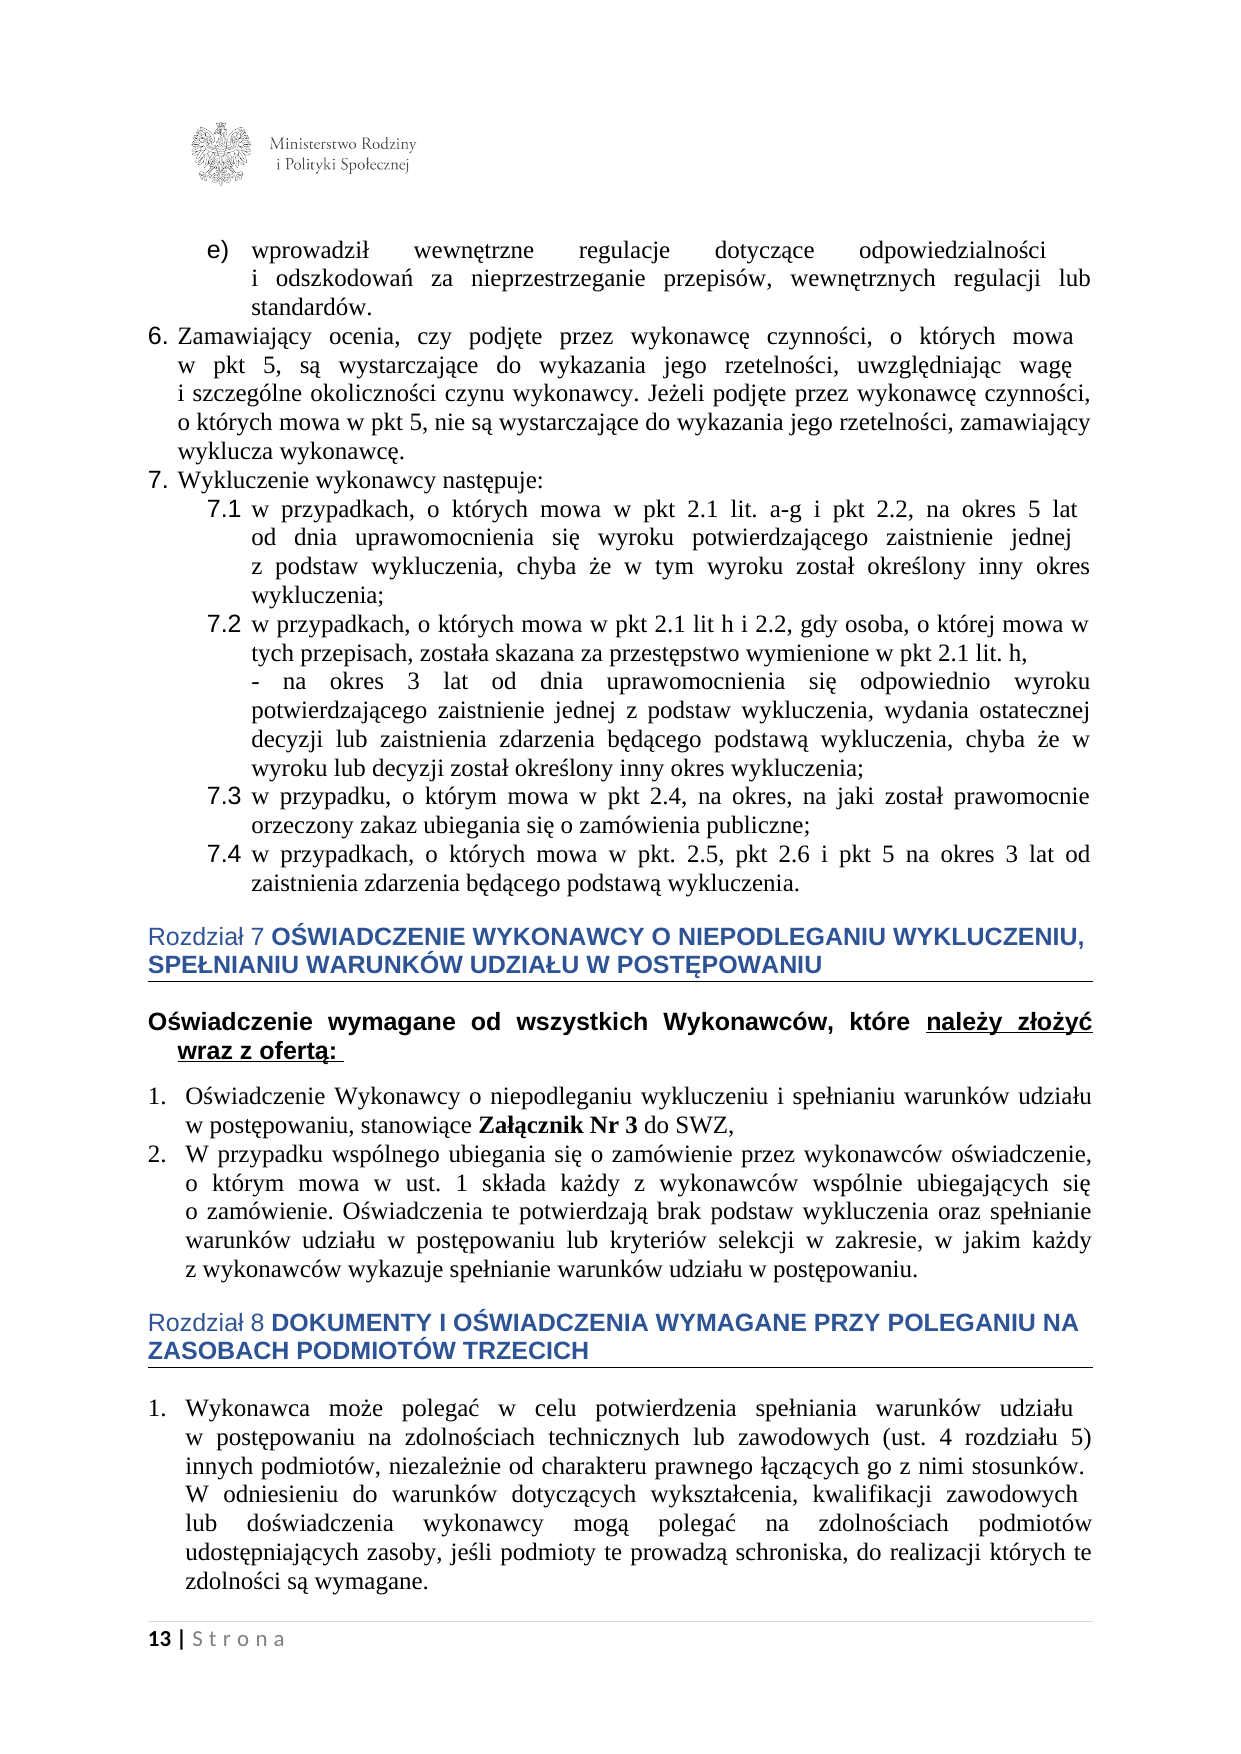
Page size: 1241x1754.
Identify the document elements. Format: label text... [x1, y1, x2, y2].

text - na okres 3 lat od dnia uprawomocnienia się odpowiednio wyroku potwierdzającego zaistnienie jednej z podstaw wykluczenia, wydania ostatecznej decyzji lub zaistnienia zdarzenia będącego podstawą wykluczenia, chyba że w wyroku lub decyzji został określony inny okres wykluczenia; [251, 666, 1091, 781]
text Oświadczenie wymagane od wszystkich Wykonawców, które należy złożyć wraz z ofertą: [148, 1007, 1093, 1065]
subtitle DOKUMENTY I OŚWIADCZENIA WYMAGANE PRZY POLEGANIU NA ZASOBACH PODMIOTÓW TRZECICH [148, 1308, 1093, 1367]
list Zamawiający ocenia, czy podjęte przez wykonawcę czynności, o których mowa w pkt 5, są wystarczające do wykazania jego rzetelności, uwzględniając wagę i szczególne okoliczności czynu wykonawcy. Jeżeli podjęte przez wykonawcę czynności, o których mowa w pkt 5, nie są wystarczające do wykazania jego rzetelności, zamawiający wyklucza wykonawcę. [148, 321, 1091, 465]
list Wykonawca może polegać w celu potwierdzenia spełniania warunków udziału w postępowaniu na zdolnościach technicznych lub zawodowych (ust. 4 rozdziału 5) innych podmiotów, niezależnie od charakteru prawnego łączących go z nimi stosunków. W odniesieniu do warunków dotyczących wykształcenia, kwalifikacji zawodowych lub doświadczenia wykonawcy mogą polegać na zdolnościach podmiotów udostępniających zasoby, jeśli podmioty te prowadzą schroniska, do realizacji których te zdolności są wymagane. [148, 1393, 1093, 1594]
list Wykluczenie wykonawcy następuje: [148, 465, 1091, 494]
list W przypadku wspólnego ubiegania się o zamówienie przez wykonawców oświadczenie, o którym mowa w ust. 1 składa każdy z wykonawców wspólnie ubiegających się o zamówienie. Oświadczenia te potwierdzają brak podstaw wykluczenia oraz spełnianie warunków udziału w postępowaniu lub kryteriów selekcji w zakresie, w jakim każdy z wykonawców wykazuje spełnianie warunków udziału w postępowaniu. [148, 1139, 1093, 1283]
picture [147, 73, 470, 235]
list w przypadkach, o których mowa w pkt. 2.5, pkt 2.6 i pkt 5 na okres 3 lat od zaistnienia zdarzenia będącego podstawą wykluczenia. [207, 839, 1091, 897]
list w przypadkach, o których mowa w pkt 2.1 lit. a-g i pkt 2.2, na okres 5 lat od dnia uprawomocnienia się wyroku potwierdzającego zaistnienie jednej z podstaw wykluczenia, chyba że w tym wyroku został określony inny okres wykluczenia; [207, 494, 1091, 609]
list w przypadku, o którym mowa w pkt 2.4, na okres, na jaki został prawomocnie orzeczony zakaz ubiegania się o zamówienia publiczne; [207, 781, 1091, 839]
subtitle OŚWIADCZENIE WYKONAWCY O NIEPODLEGANIU WYKLUCZENIU, SPEŁNIANIU WARUNKÓW UDZIAŁU W POSTĘPOWANIU [148, 922, 1093, 981]
list Oświadczenie Wykonawcy o niepodleganiu wykluczeniu i spełnianiu warunków udziału w postępowaniu, stanowiące Załącznik Nr 3 do SWZ, [148, 1081, 1093, 1139]
list w przypadkach, o których mowa w pkt 2.1 lit h i 2.2, gdy osoba, o której mowa w tych przepisach, została skazana za przestępstwo wymienione w pkt 2.1 lit. h, [207, 609, 1091, 666]
list wprowadził wewnętrzne regulacje dotyczące odpowiedzialności i odszkodowań za nieprzestrzeganie przepisów, wewnętrznych regulacji lub standardów. [207, 234, 1091, 321]
